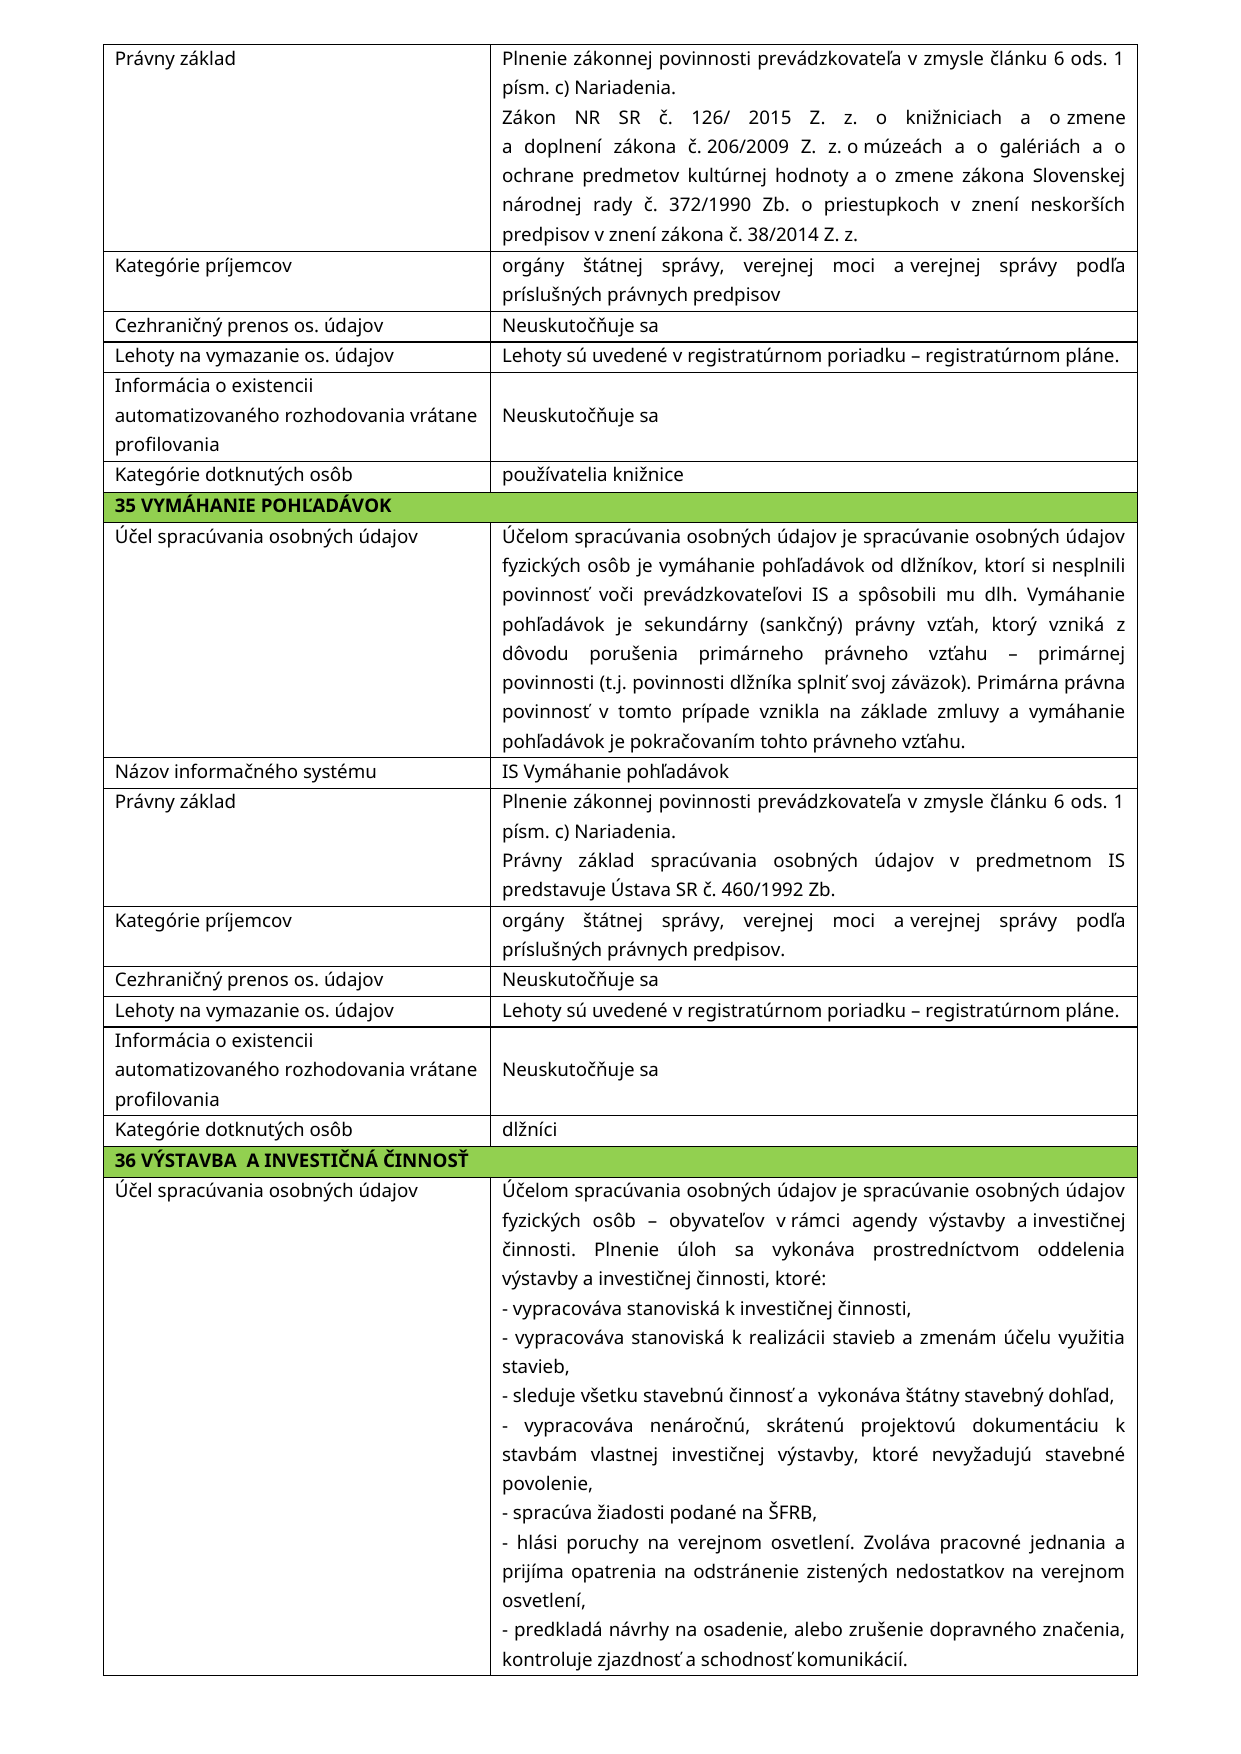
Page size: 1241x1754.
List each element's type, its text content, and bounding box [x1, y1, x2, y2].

table_cell Lehoty na vymazanie os. údajov [104, 343, 490, 372]
table_cell Názov informačného systému [104, 758, 490, 788]
table_cell Účel spracúvania osobných údajov [104, 523, 490, 757]
table_cell Kategórie príjemcov [104, 907, 490, 966]
table_cell Kategórie dotknutých osôb [104, 1116, 490, 1146]
table_cell orgány štátnej správy, verejnej moci a verejnej správy podľa príslušných právnych predpisov [491, 252, 1137, 311]
table_cell Neuskutočňuje sa [491, 373, 1137, 461]
table_cell orgány štátnej správy, verejnej moci a verejnej správy podľa príslušných právnych predpisov. [491, 907, 1137, 966]
table_cell Neuskutočňuje sa [491, 312, 1137, 341]
table_cell Informácia o existencii automatizovaného rozhodovania vrátane profilovania [104, 1028, 490, 1115]
table_cell Účelom spracúvania osobných údajov je spracúvanie osobných údajov fyzických osôb je vymáhanie pohľadávok od dlžníkov, ktorí si nesplnili povinnosť voči prevádzkovateľovi IS a spôsobili mu dlh. Vymáhanie pohľadávok je sekundárny (sankčný) právny vzťah, ktorý vzniká z dôvodu porušenia primárneho právneho vzťahu – primárnej povinnosti (t.j. povinnosti dlžníka splniť svoj záväzok). Primárna právna povinnosť v tomto prípade vznikla na základe zmluvy a vymáhanie pohľadávok je pokračovaním tohto právneho vzťahu. [491, 523, 1137, 757]
table_cell 36 VÝSTAVBA A INVESTIČNÁ ČINNOSŤ [104, 1147, 1137, 1177]
table_header Plnenie zákonnej povinnosti prevádzkovateľa v zmysle článku 6 ods. 1 písm. c) Nariadenia. Zákon NR SR č. 126/ 2015 Z. z. o knižniciach a o zmene a doplnení zákona č. 206/2009 Z. z. o múzeách a o galériách a o ochrane predmetov kultúrnej hodnoty a o zmene zákona Slovenskej národnej rady č. 372/1990 Zb. o priestupkoch v znení neskorších predpisov v znení zákona č. 38/2014 Z. z. [491, 45, 1137, 251]
table_cell Právny základ [104, 789, 490, 906]
table_cell Neuskutočňuje sa [491, 967, 1137, 996]
table_cell Lehoty na vymazanie os. údajov [104, 997, 490, 1026]
table_header Právny základ [104, 45, 490, 251]
table_cell Účel spracúvania osobných údajov [104, 1178, 490, 1675]
table_cell Informácia o existencii automatizovaného rozhodovania vrátane profilovania [104, 373, 490, 461]
table_cell Cezhraničný prenos os. údajov [104, 312, 490, 341]
table_cell Kategórie dotknutých osôb [104, 462, 490, 492]
table_cell Neuskutočňuje sa [491, 1028, 1137, 1115]
table_cell Lehoty sú uvedené v registratúrnom poriadku – registratúrnom pláne. [491, 343, 1137, 372]
table_cell používatelia knižnice [491, 462, 1137, 492]
table_cell Cezhraničný prenos os. údajov [104, 967, 490, 996]
table_cell Účelom spracúvania osobných údajov je spracúvanie osobných údajov fyzických osôb – obyvateľov v rámci agendy výstavby a investičnej činnosti. Plnenie úloh sa vykonáva prostredníctvom oddelenia výstavby a investičnej činnosti, ktoré: - vypracováva stanoviská k investičnej činnosti, - vypracováva stanoviská k realizácii stavieb a zmenám účelu využitia stavieb, - sleduje všetku stavebnú činnosť a vykonáva štátny stavebný dohľad, - vypracováva nenáročnú, skrátenú projektovú dokumentáciu k stavbám vlastnej investičnej výstavby, ktoré nevyžadujú stavebné povolenie, - spracúva žiadosti podané na ŠFRB, - hlási poruchy na verejnom osvetlení. Zvoláva pracovné jednania a prijíma opatrenia na odstránenie zistených nedostatkov na verejnom osvetlení, - predkladá návrhy na osadenie, alebo zrušenie dopravného značenia, kontroluje zjazdnosť a schodnosť komunikácií. [491, 1178, 1137, 1675]
table_cell dlžníci [491, 1116, 1137, 1146]
table_cell Lehoty sú uvedené v registratúrnom poriadku – registratúrnom pláne. [491, 997, 1137, 1026]
table_cell Plnenie zákonnej povinnosti prevádzkovateľa v zmysle článku 6 ods. 1 písm. c) Nariadenia. Právny základ spracúvania osobných údajov v predmetnom IS predstavuje Ústava SR č. 460/1992 Zb. [491, 789, 1137, 906]
table_cell Kategórie príjemcov [104, 252, 490, 311]
table_cell IS Vymáhanie pohľadávok [491, 758, 1137, 788]
table_cell 35 VYMÁHANIE POHĽADÁVOK [104, 493, 1137, 522]
